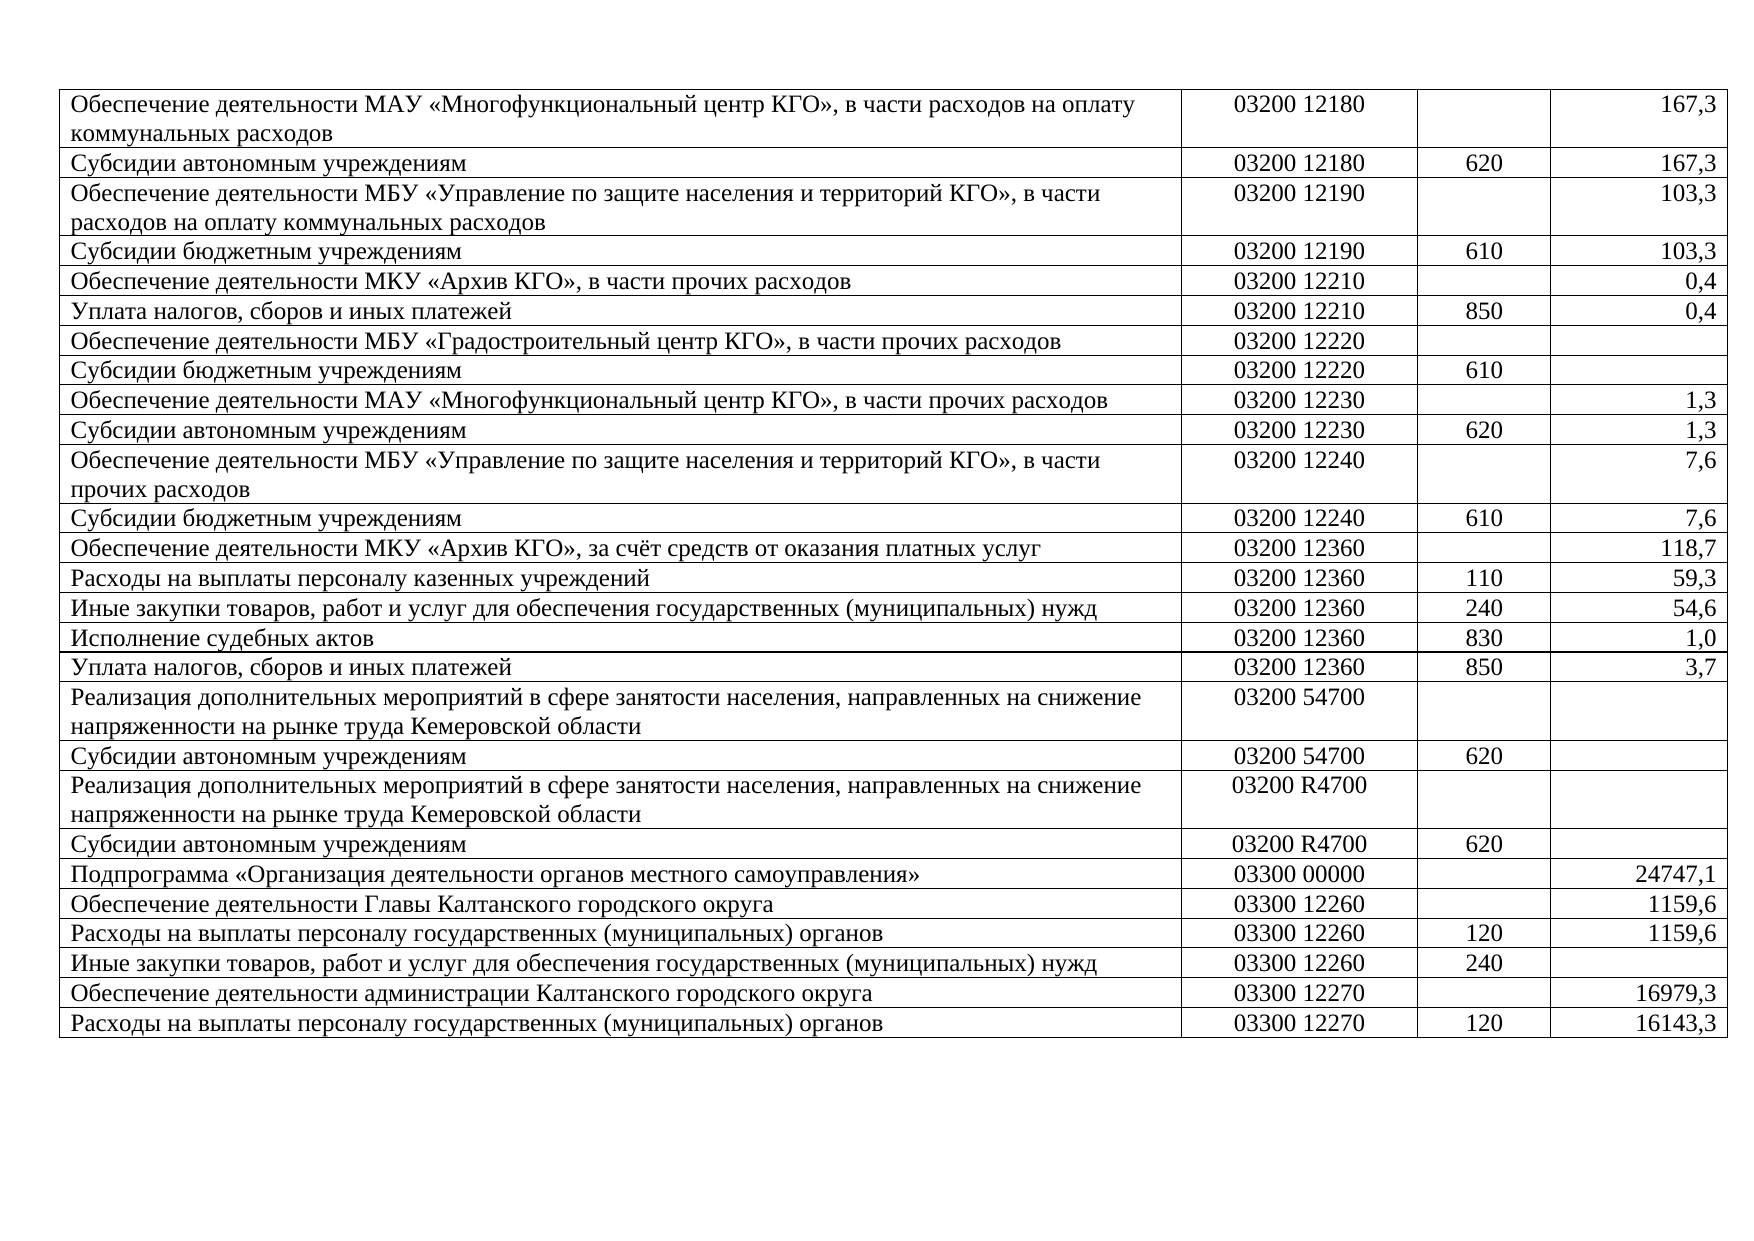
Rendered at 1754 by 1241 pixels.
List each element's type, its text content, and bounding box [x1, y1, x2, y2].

table_cell 03200 12360 [1182, 533, 1417, 562]
table_cell 03300 00000 [1182, 859, 1417, 888]
table_cell 03200 12190 [1182, 236, 1417, 265]
table_cell [1418, 266, 1550, 295]
table_cell 03200 12190 [1182, 178, 1417, 235]
table_cell 1,3 [1551, 385, 1727, 414]
table_cell Субсидии автономным учреждениям [60, 741, 1181, 769]
table_cell [1418, 385, 1550, 414]
table_cell 03200 54700 [1182, 682, 1417, 740]
table_cell Подпрограмма «Организация деятельности органов местного самоуправления» [60, 859, 1181, 888]
table_cell 03200 12180 [1182, 148, 1417, 177]
table_cell 7,6 [1551, 445, 1727, 502]
table_cell 03200 12210 [1182, 296, 1417, 325]
table_cell 03300 12260 [1182, 948, 1417, 977]
table_cell 3,7 [1551, 653, 1727, 681]
table_cell Субсидии бюджетным учреждениям [60, 236, 1181, 265]
table_cell 03200 12360 [1182, 563, 1417, 592]
table_cell [1418, 859, 1550, 888]
table_cell 103,3 [1551, 178, 1727, 235]
table_cell Исполнение судебных актов [60, 623, 1181, 651]
table_cell 110 [1418, 563, 1550, 592]
table_cell Расходы на выплаты персоналу государственных (муниципальных) органов [60, 919, 1181, 947]
table_cell [1551, 326, 1727, 354]
table_cell 1,0 [1551, 623, 1727, 651]
table_cell [1551, 682, 1727, 740]
table_cell 03200 12220 [1182, 356, 1417, 384]
table_cell 610 [1418, 356, 1550, 384]
table_cell Уплата налогов, сборов и иных платежей [60, 653, 1181, 681]
table_cell 850 [1418, 653, 1550, 681]
table_cell 03200 R4700 [1182, 829, 1417, 858]
table_cell 03200 12230 [1182, 415, 1417, 444]
table_cell 620 [1418, 148, 1550, 177]
table_cell 850 [1418, 296, 1550, 325]
table_cell 03300 12260 [1182, 919, 1417, 947]
table_cell [1551, 948, 1727, 977]
table_cell 16979,3 [1551, 978, 1727, 1007]
table_cell Иные закупки товаров, работ и услуг для обеспечения государственных (муниципальных) нужд [60, 948, 1181, 977]
table_cell [1418, 178, 1550, 235]
table_cell 620 [1418, 741, 1550, 769]
table_cell 610 [1418, 236, 1550, 265]
table_cell 1,3 [1551, 415, 1727, 444]
table_cell 54,6 [1551, 593, 1727, 622]
table_cell Уплата налогов, сборов и иных платежей [60, 296, 1181, 325]
table_cell 03200 R4700 [1182, 771, 1417, 828]
table_cell [1551, 356, 1727, 384]
table_cell Субсидии автономным учреждениям [60, 829, 1181, 858]
table_cell Расходы на выплаты персоналу казенных учреждений [60, 563, 1181, 592]
table_cell Обеспечение деятельности МБУ «Градостроительный центр КГО», в части прочих расходов [60, 326, 1181, 354]
table_cell Расходы на выплаты персоналу государственных (муниципальных) органов [60, 1008, 1181, 1037]
table_cell [1418, 326, 1550, 354]
table_cell 03200 12180 [1182, 90, 1417, 147]
table_cell 16143,3 [1551, 1008, 1727, 1037]
table_cell [1551, 741, 1727, 769]
table_cell 0,4 [1551, 296, 1727, 325]
table_cell Субсидии бюджетным учреждениям [60, 504, 1181, 532]
table_cell Обеспечение деятельности Главы Калтанского городского округа [60, 889, 1181, 917]
table_cell 118,7 [1551, 533, 1727, 562]
table_cell Обеспечение деятельности МБУ «Управление по защите населения и территорий КГО», в части расходов на оплату коммунальных расходов [60, 178, 1181, 235]
table_cell Субсидии автономным учреждениям [60, 148, 1181, 177]
table_cell Обеспечение деятельности МКУ «Архив КГО», за счёт средств от оказания платных услуг [60, 533, 1181, 562]
table_cell [1418, 533, 1550, 562]
table_cell 03200 12230 [1182, 385, 1417, 414]
table_cell Иные закупки товаров, работ и услуг для обеспечения государственных (муниципальных) нужд [60, 593, 1181, 622]
table_cell Обеспечение деятельности МКУ «Архив КГО», в части прочих расходов [60, 266, 1181, 295]
table_cell Обеспечение деятельности администрации Калтанского городского округа [60, 978, 1181, 1007]
table_cell 03200 12220 [1182, 326, 1417, 354]
table_cell 240 [1418, 948, 1550, 977]
table_cell [1418, 978, 1550, 1007]
table_cell 03200 12240 [1182, 504, 1417, 532]
table_cell 167,3 [1551, 90, 1727, 147]
table_cell 03300 12270 [1182, 978, 1417, 1007]
table_cell [1418, 889, 1550, 917]
table_cell 620 [1418, 415, 1550, 444]
table_cell 03200 12360 [1182, 593, 1417, 622]
table_cell 1159,6 [1551, 919, 1727, 947]
table_cell 620 [1418, 829, 1550, 858]
table_cell Обеспечение деятельности МАУ «Многофункциональный центр КГО», в части прочих расходов [60, 385, 1181, 414]
table_cell 610 [1418, 504, 1550, 532]
table_cell [1551, 771, 1727, 828]
table_cell 120 [1418, 919, 1550, 947]
table_cell 167,3 [1551, 148, 1727, 177]
table_cell 03200 12240 [1182, 445, 1417, 502]
table_cell 03200 12360 [1182, 623, 1417, 651]
table_cell [1418, 771, 1550, 828]
table_cell 103,3 [1551, 236, 1727, 265]
table_cell 24747,1 [1551, 859, 1727, 888]
table_cell 830 [1418, 623, 1550, 651]
table_cell 03200 12210 [1182, 266, 1417, 295]
table_cell 240 [1418, 593, 1550, 622]
table_cell 0,4 [1551, 266, 1727, 295]
table_cell 03200 54700 [1182, 741, 1417, 769]
table_cell [1418, 90, 1550, 147]
table_cell 03300 12260 [1182, 889, 1417, 917]
table_cell Обеспечение деятельности МБУ «Управление по защите населения и территорий КГО», в части прочих расходов [60, 445, 1181, 502]
table_cell [1418, 445, 1550, 502]
table_cell 120 [1418, 1008, 1550, 1037]
table_cell 03300 12270 [1182, 1008, 1417, 1037]
table_cell Субсидии автономным учреждениям [60, 415, 1181, 444]
table_cell 7,6 [1551, 504, 1727, 532]
table_cell 59,3 [1551, 563, 1727, 592]
table_cell 03200 12360 [1182, 653, 1417, 681]
table_cell 1159,6 [1551, 889, 1727, 917]
table_cell [1551, 829, 1727, 858]
table_cell Реализация дополнительных мероприятий в сфере занятости населения, направленных на снижение напряженности на рынке труда Кемеровской области [60, 682, 1181, 740]
table_cell Субсидии бюджетным учреждениям [60, 356, 1181, 384]
table_cell [1418, 682, 1550, 740]
table_cell Реализация дополнительных мероприятий в сфере занятости населения, направленных на снижение напряженности на рынке труда Кемеровской области [60, 771, 1181, 828]
table_cell Обеспечение деятельности МАУ «Многофункциональный центр КГО», в части расходов на оплату коммунальных расходов [60, 90, 1181, 147]
